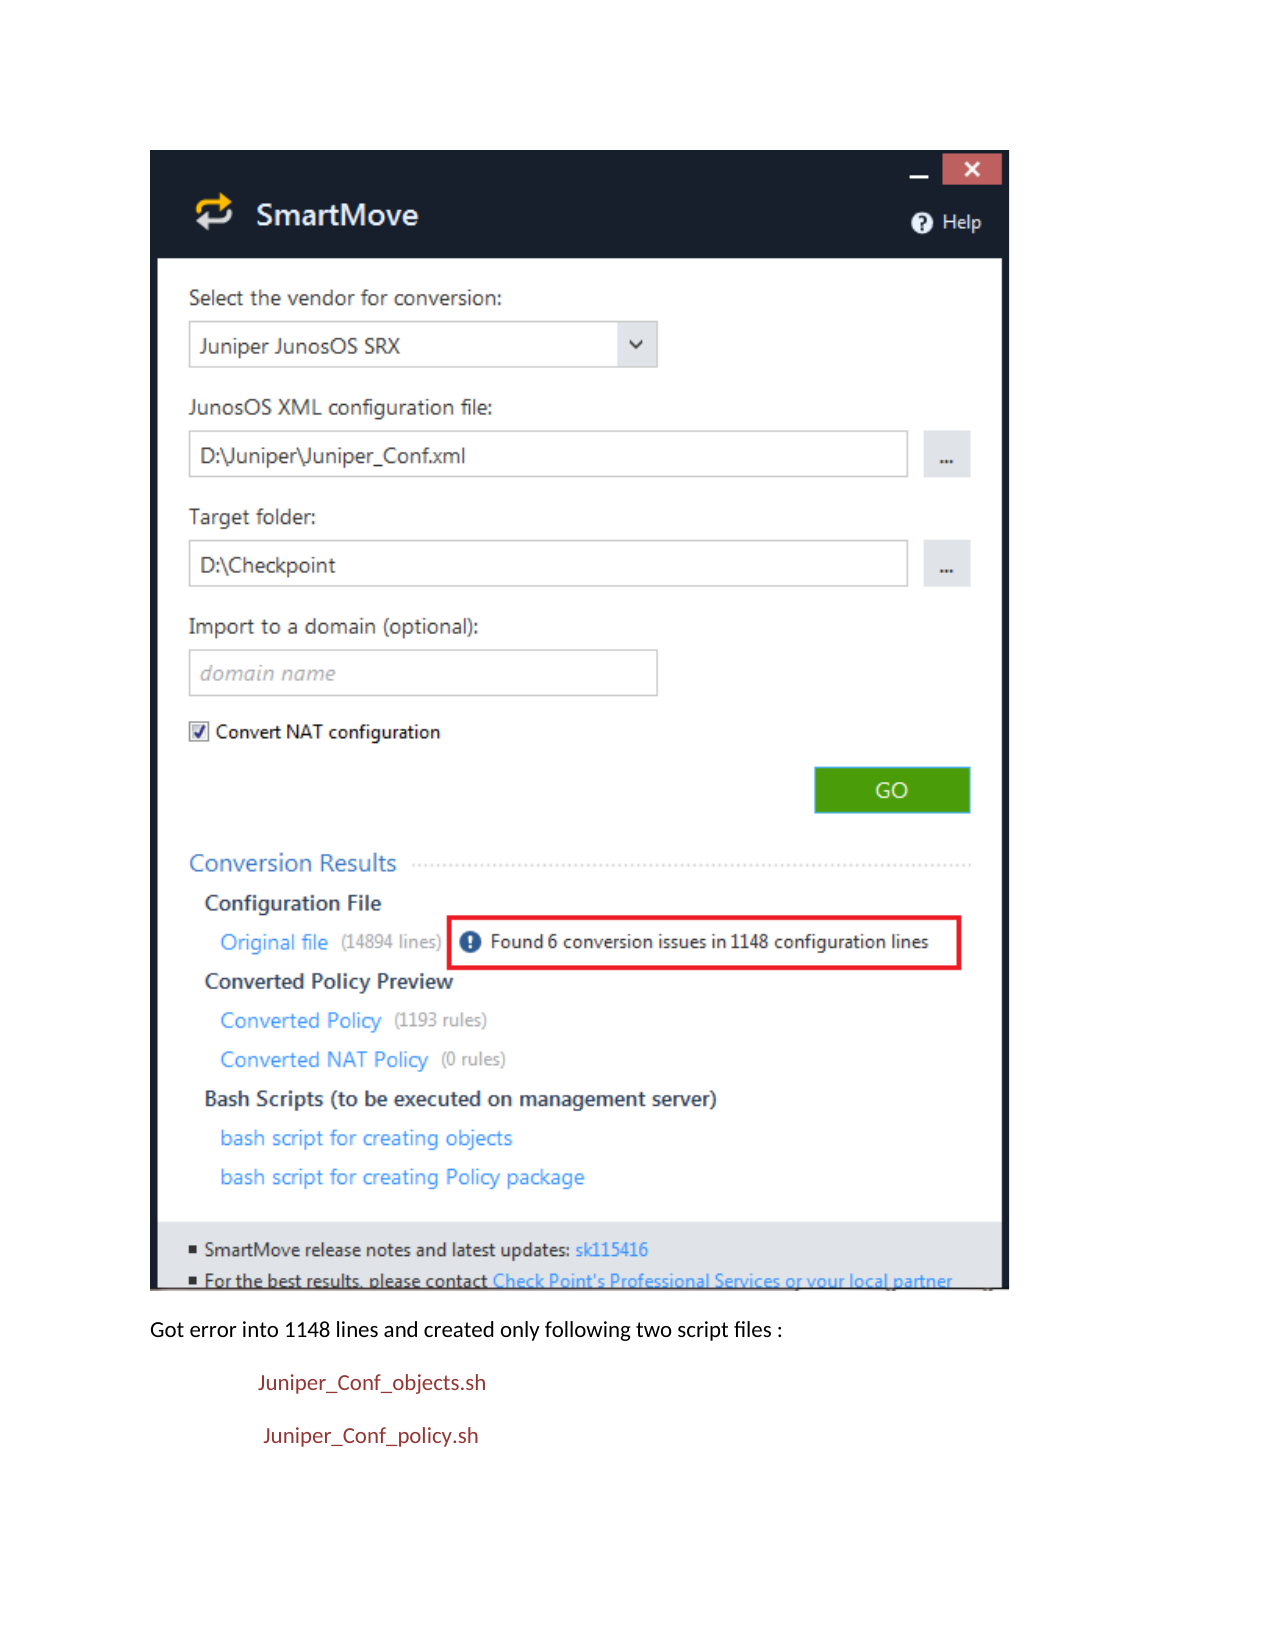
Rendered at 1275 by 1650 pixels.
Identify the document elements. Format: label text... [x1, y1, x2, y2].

text Juniper_Conf_policy.sh [150, 1422, 1125, 1449]
picture [150, 150, 1010, 1291]
text Juniper_Conf_objects.sh [150, 1368, 1125, 1397]
text Got error into 1148 lines and created only following two script files : [150, 1316, 1125, 1343]
